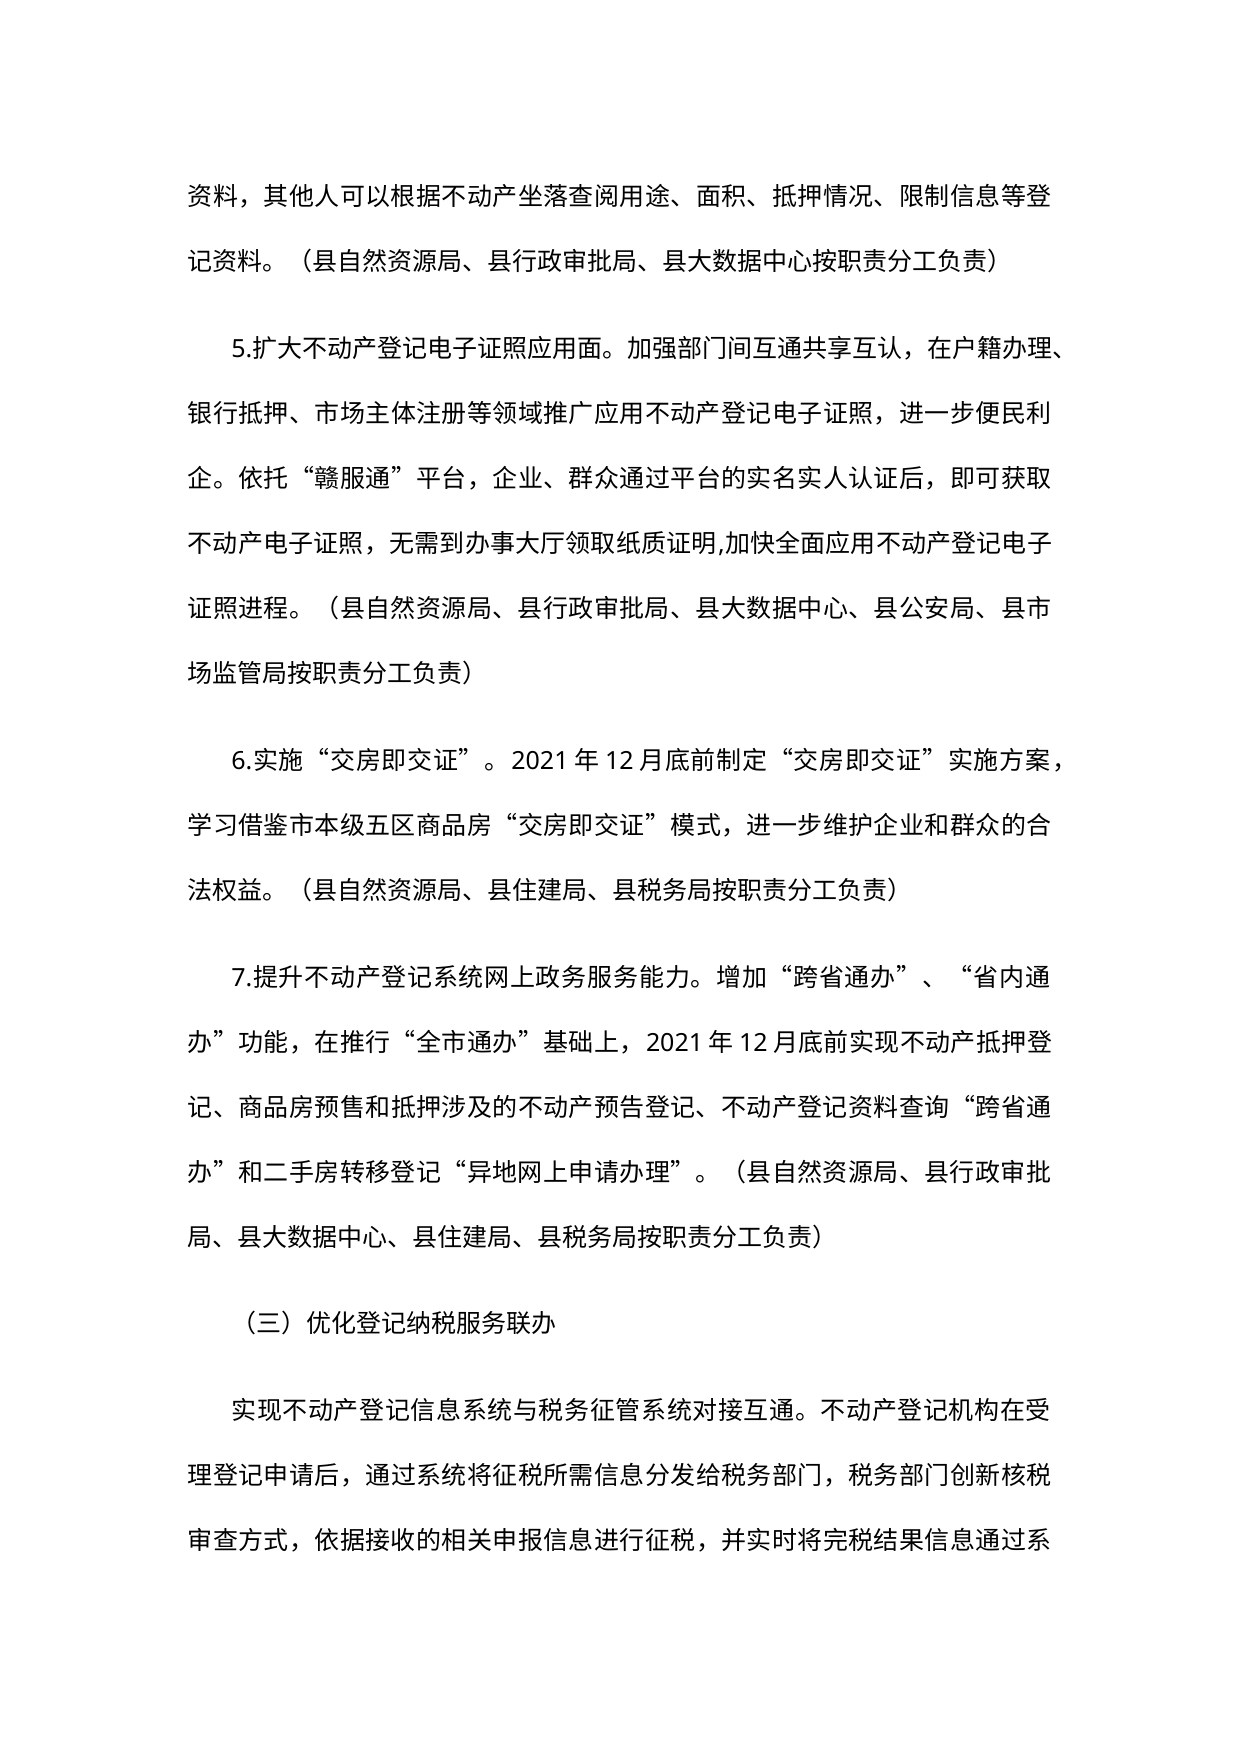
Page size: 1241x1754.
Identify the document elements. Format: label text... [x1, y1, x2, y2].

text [187, 162, 1053, 292]
text 5.扩大不动产登记电子证照应用面。加强部门间互通共享互认，在户籍办理、银行抵押、市场主体注册等领域推广应用不动产登记电子证照，进一步便民利企。依托“赣服通”平台，企业、群众通过平台的实名实人认证后，即可获取不动产电子证照，无需到办事大厅领取纸质证明,加快全面应用不动产登记电子证照进程。（县自然资源局、县行政审批局、县大数据中心、县公安局、县市场监管局按职责分工负责） [187, 314, 1053, 704]
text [187, 1376, 1053, 1571]
text 7.提升不动产登记系统网上政务服务能力。增加“跨省通办”、“省内通办”功能，在推行“全市通办”基础上，2021年12月底前实现不动产抵押登记、商品房预售和抵押涉及的不动产预告登记、不动产登记资料查询“跨省通办”和二手房转移登记“异地网上申请办理”。（县自然资源局、县行政审批局、县大数据中心、县住建局、县税务局按职责分工负责） [187, 943, 1053, 1268]
text 6.实施“交房即交证”。2021年12月底前制定“交房即交证”实施方案，学习借鉴市本级五区商品房“交房即交证”模式，进一步维护企业和群众的合法权益。（县自然资源局、县住建局、县税务局按职责分工负责） [187, 726, 1053, 921]
text （三）优化登记纳税服务联办 [187, 1289, 1053, 1354]
